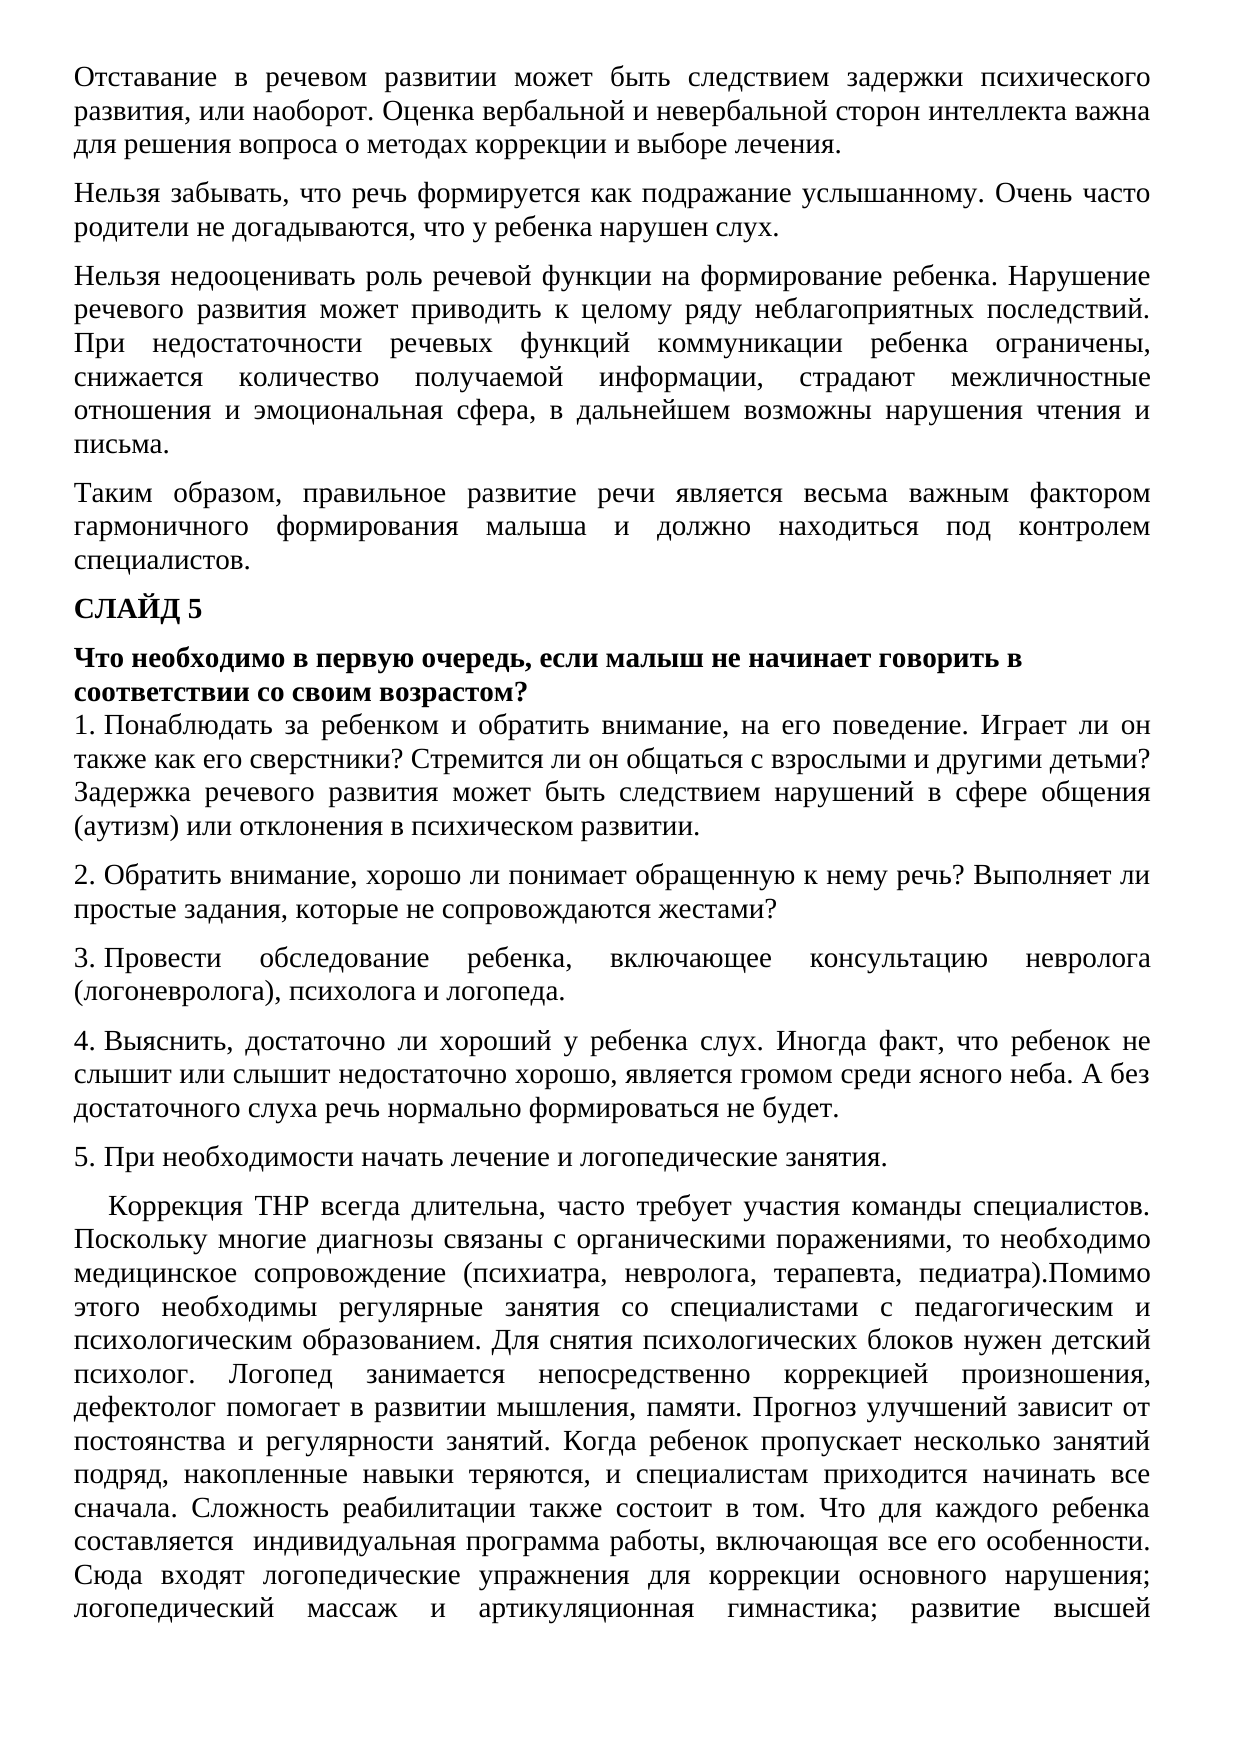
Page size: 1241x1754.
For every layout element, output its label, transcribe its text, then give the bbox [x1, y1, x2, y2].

text СЛАЙД 5 [74, 591, 1152, 625]
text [74, 1188, 1152, 1624]
text 1. Понаблюдать за ребенком и обратить внимание, на его поведение. Играет ли он также как его сверстники? Стремится ли он общаться с взрослыми и другими детьми? Задержка речевого развития может быть следствием нарушений в сфере общения (аутизм) или отклонения в психическом развитии. [74, 707, 1152, 842]
text Что необходимо в первую очередь, если малыш не начинает говорить в [74, 640, 1152, 674]
text 5. При необходимости начать лечение и логопедические занятия. [74, 1139, 1152, 1172]
text соответствии со своим возрастом? [74, 674, 1152, 707]
text Отставание в речевом развитии может быть следствием задержки психического развития, или наоборот. Оценка вербальной и невербальной сторон интеллекта важна для решения вопроса о методах коррекции и выборе лечения. [74, 59, 1152, 160]
text Нельзя забывать, что речь формируется как подражание услышанному. Очень часто родители не догадываются, что у ребенка нарушен слух. [74, 175, 1152, 242]
text Таким образом, правильное развитие речи является весьма важным фактором гармоничного формирования малыша и должно находиться под контролем специалистов. [74, 475, 1152, 576]
text 4. Выяснить, достаточно ли хороший у ребенка слух. Иногда факт, что ребенок не слышит или слышит недостаточно хорошо, является громом среди ясного неба. А без достаточного слуха речь нормально формироваться не будет. [74, 1023, 1152, 1123]
text Нельзя недооценивать роль речевой функции на формирование ребенка. Нарушение речевого развития может приводить к целому ряду неблагоприятных последствий. При недостаточности речевых функций коммуникации ребенка ограничены, снижается количество получаемой информации, страдают межличностные отношения и эмоциональная сфера, в дальнейшем возможны нарушения чтения и письма. [74, 258, 1152, 459]
text 3. Провести обследование ребенка, включающее консультацию невролога (логоневролога), психолога и логопеда. [74, 940, 1152, 1007]
text 2. Обратить внимание, хорошо ли понимает обращенную к нему речь? Выполняет ли простые задания, которые не сопровождаются жестами? [74, 857, 1152, 924]
